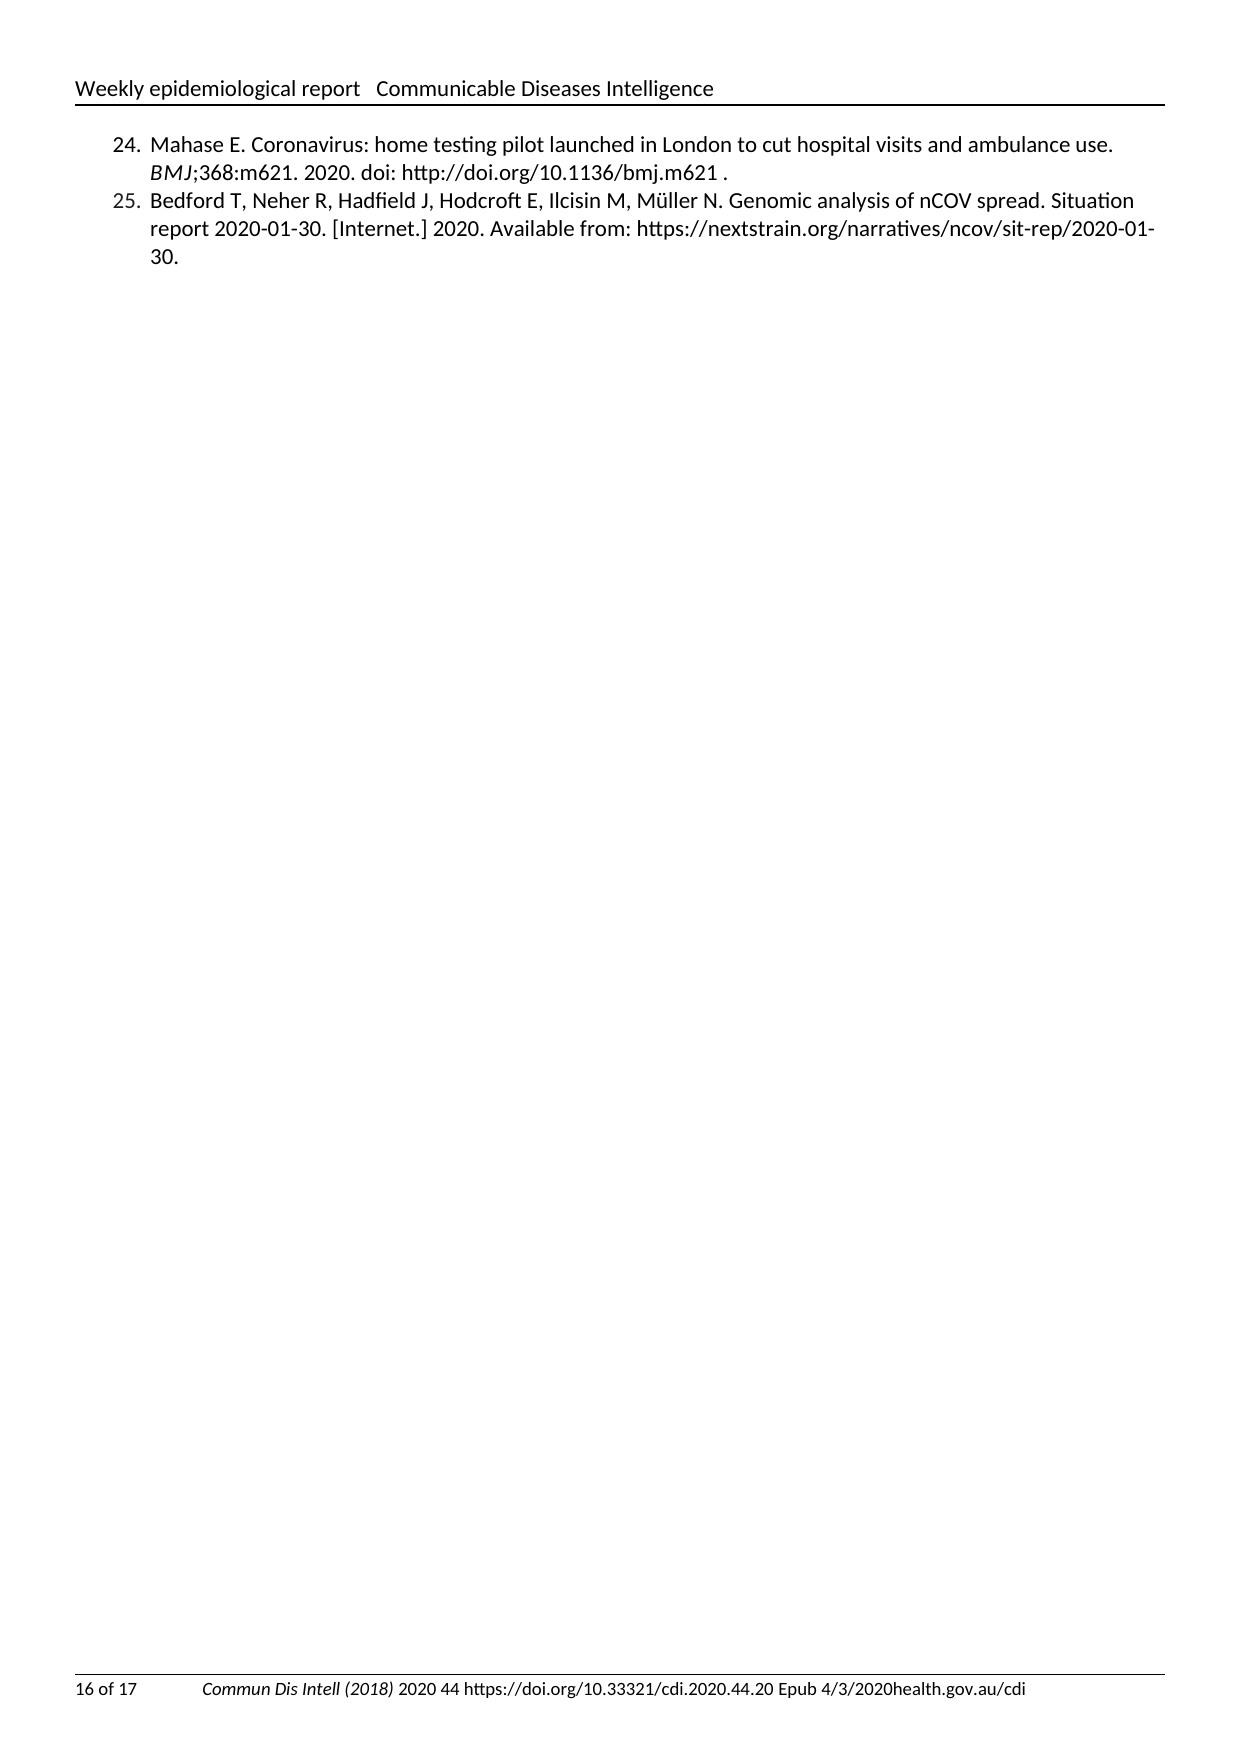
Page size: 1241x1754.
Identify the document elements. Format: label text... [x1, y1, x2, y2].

list Mahase E. Coronavirus: home testing pilot launched in London to cut hospital visits and ambulance use. BMJ;368:m621. 2020. doi: http://doi.org/10.1136/bmj.m621 . [112, 130, 1165, 186]
list Bedford T, Neher R, Hadfield J, Hodcroft E, Ilcisin M, Müller N. Genomic analysis of nCOV spread. Situation report 2020-01-30. [Internet.] 2020. Available from: https://nextstrain.org/narratives/ncov/sit-rep/2020-01-30. [112, 186, 1165, 270]
